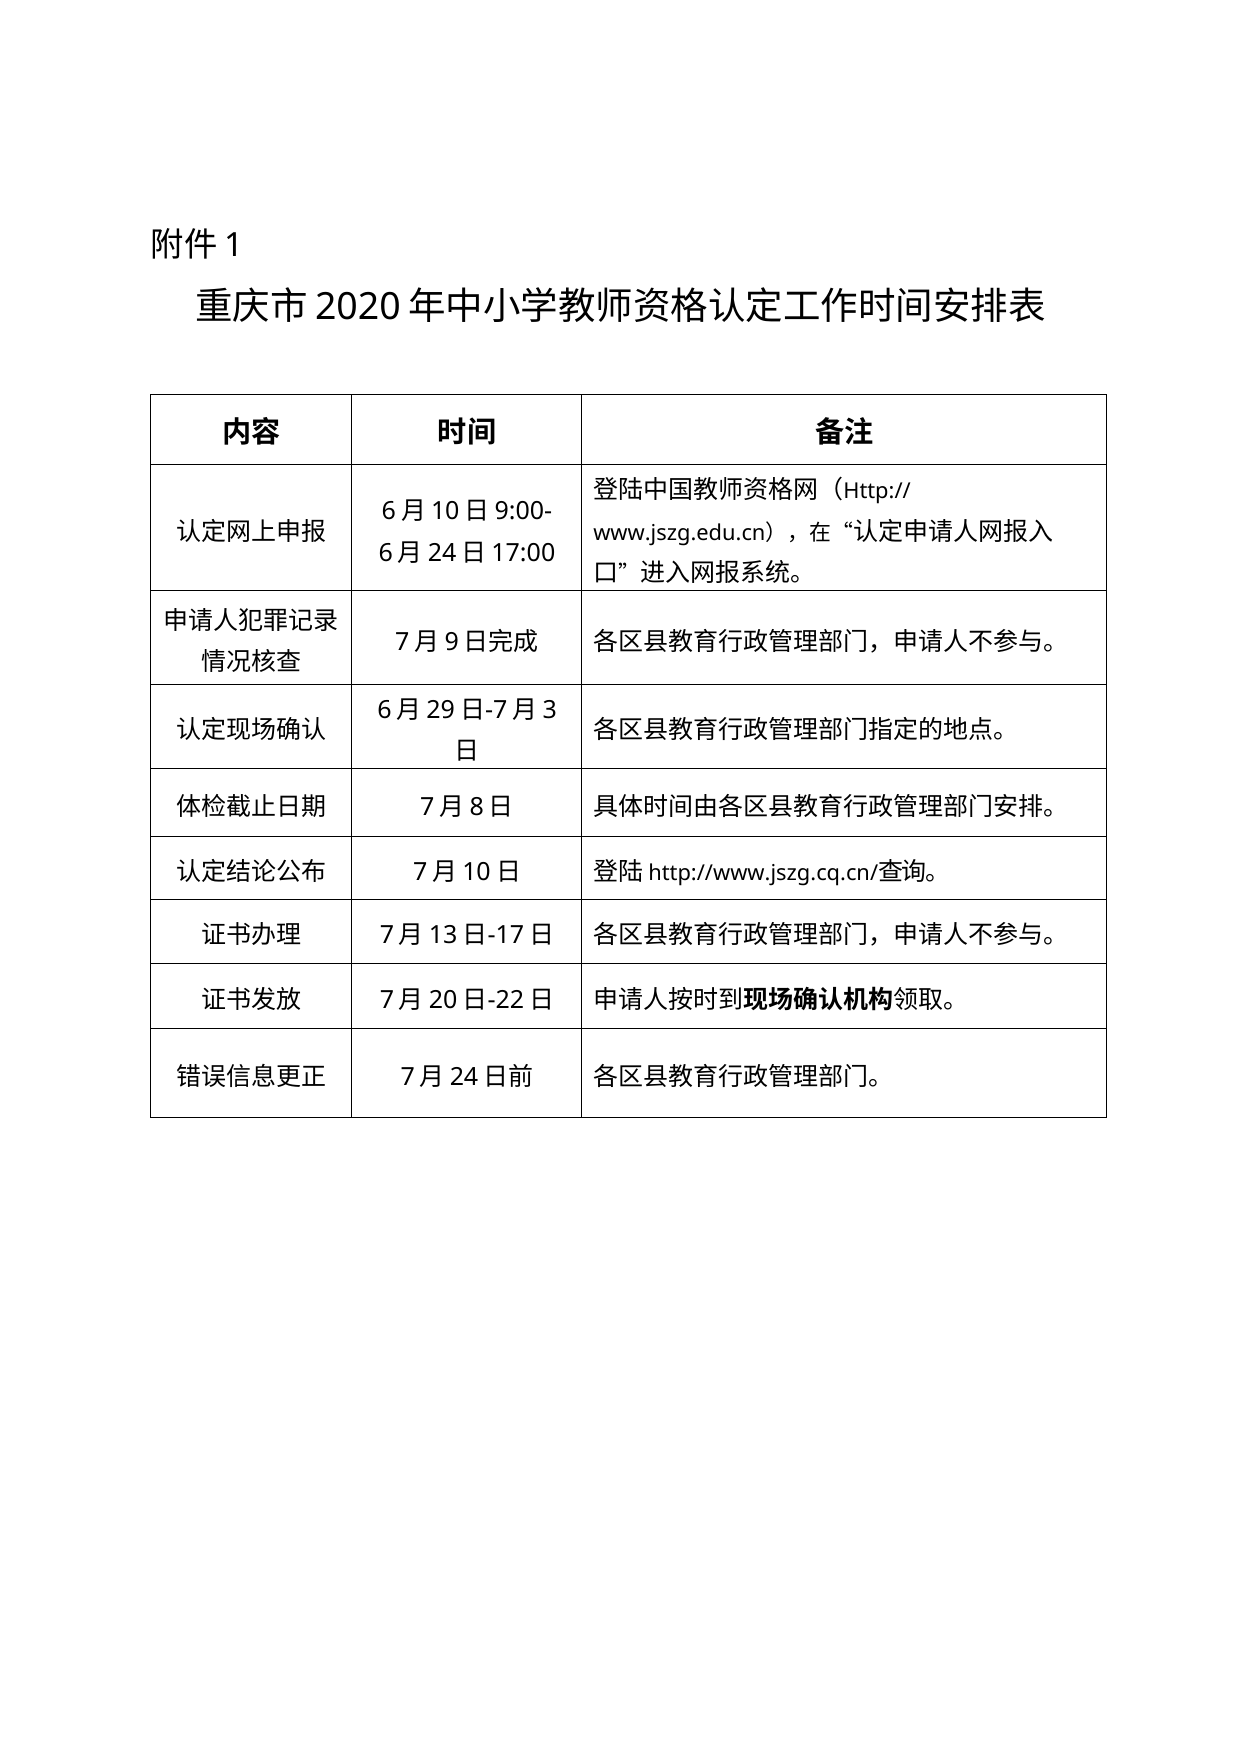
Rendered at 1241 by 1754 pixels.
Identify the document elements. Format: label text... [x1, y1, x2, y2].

table_cell 7月13日-17日 [352, 900, 581, 963]
table_cell 体检截止日期 [151, 769, 351, 836]
table_header 内容 [151, 395, 351, 464]
table_cell 各区县教育行政管理部门指定的地点。 [582, 685, 1106, 768]
table_cell 认定结论公布 [151, 837, 351, 899]
table_cell 证书办理 [151, 900, 351, 963]
text 重庆市2020年中小学教师资格认定工作时间安排表 [151, 269, 1089, 332]
table_cell 具体时间由各区县教育行政管理部门安排。 [582, 769, 1106, 836]
table_cell 各区县教育行政管理部门，申请人不参与。 [582, 591, 1106, 684]
text 附件1 [151, 207, 1089, 269]
table_cell 登陆中国教师资格网（Http://www.jszg.edu.cn），在“认定申请人网报入口”进入网报系统。 [582, 465, 1106, 590]
table_cell 申请人犯罪记录情况核查 [151, 591, 351, 684]
table_cell 6月29日-7月3日 [352, 685, 581, 768]
table_cell 错误信息更正 [151, 1029, 351, 1117]
table_cell 认定网上申报 [151, 465, 351, 590]
table_cell 申请人按时到现场确认机构领取。 [582, 964, 1106, 1027]
table_cell 各区县教育行政管理部门。 [582, 1029, 1106, 1117]
table_cell 认定现场确认 [151, 685, 351, 768]
table_cell 登陆http://www.jszg.cq.cn/查询。 [582, 837, 1106, 899]
table_cell 证书发放 [151, 964, 351, 1027]
table_cell 7月10日 [352, 837, 581, 899]
table_cell 7月9日完成 [352, 591, 581, 684]
table_cell 7月8日 [352, 769, 581, 836]
table_cell 6月10日9:00- 6月24日17:00 [352, 465, 581, 590]
table_header 备注 [582, 395, 1106, 464]
table_cell 7月24日前 [352, 1029, 581, 1117]
table_cell 各区县教育行政管理部门，申请人不参与。 [582, 900, 1106, 963]
table_cell 7月20日-22日 [352, 964, 581, 1027]
table_header 时间 [352, 395, 581, 464]
